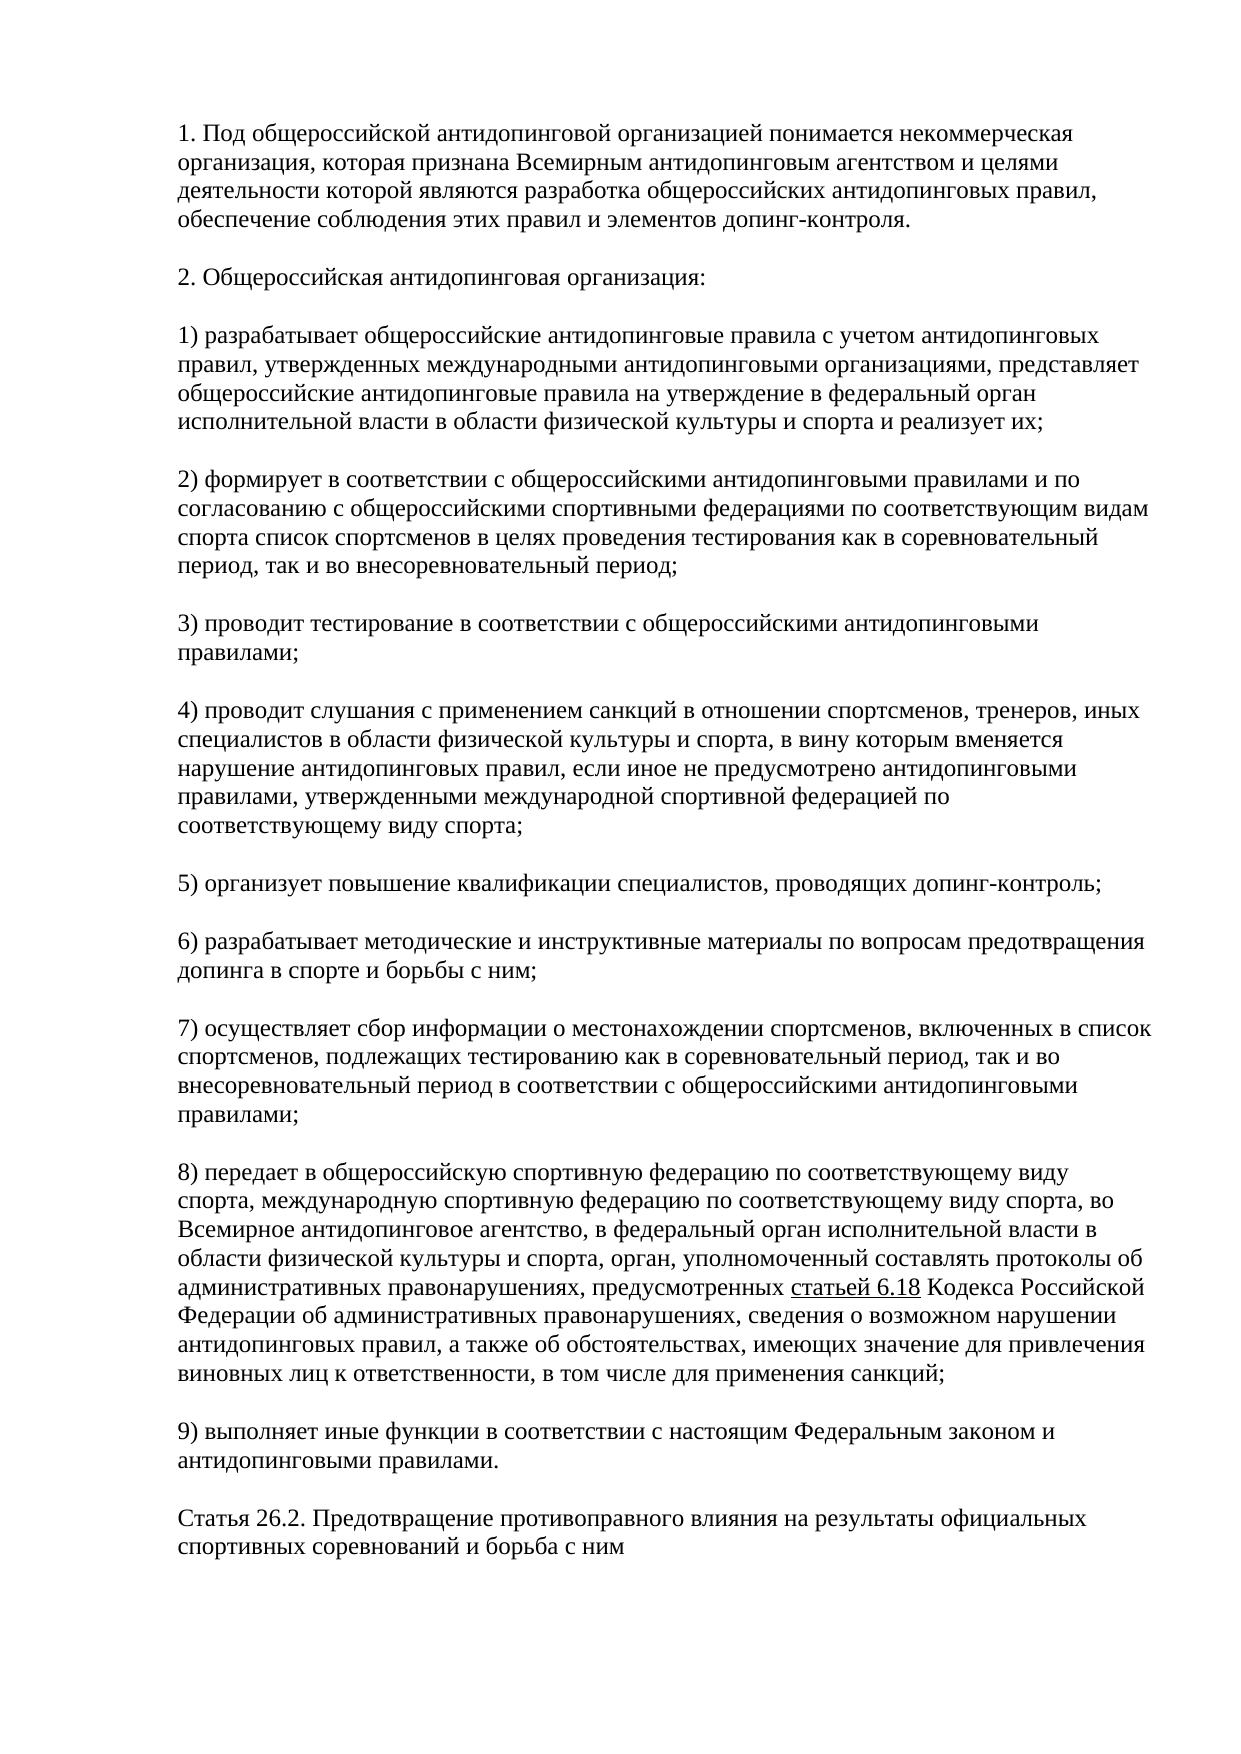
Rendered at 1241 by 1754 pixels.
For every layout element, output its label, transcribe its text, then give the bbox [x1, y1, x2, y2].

text 2) формирует в соответствии с общероссийскими антидопинговыми правилами и по согласованию с общероссийскими спортивными федерациями по соответствующим видам спорта список спортсменов в целях проведения тестирования как в соревновательный период, так и во внесоревновательный период; [177, 464, 1152, 579]
text 5) организует повышение квалификации специалистов, проводящих допинг-контроль; [177, 868, 1152, 897]
text 7) осуществляет сбор информации о местонахождении спортсменов, включенных в список спортсменов, подлежащих тестированию как в соревновательный период, так и во внесоревновательный период в соответствии с общероссийскими антидопинговыми правилами; [177, 1013, 1152, 1128]
text Статья 26.2. Предотвращение противоправного влияния на результаты официальных спортивных соревнований и борьба с ним [177, 1503, 1152, 1560]
text 2. Общероссийская антидопинговая организация: [177, 262, 1152, 291]
text 1) разрабатывает общероссийские антидопинговые правила с учетом антидопинговых правил, утвержденных международными антидопинговыми организациями, представляет общероссийские антидопинговые правила на утверждение в федеральный орган исполнительной власти в области физической культуры и спорта и реализует их; [177, 320, 1152, 435]
text 9) выполняет иные функции в соответствии с настоящим Федеральным законом и антидопинговыми правилами. [177, 1416, 1152, 1473]
text 1. Под общероссийской антидопинговой организацией понимается некоммерческая организация, которая признана Всемирным антидопинговым агентством и целями деятельности которой являются разработка общероссийских антидопинговых правил, обеспечение соблюдения этих правил и элементов допинг-контроля. [177, 118, 1152, 233]
text 6) разрабатывает методические и инструктивные материалы по вопросам предотвращения допинга в спорте и борьбы с ним; [177, 926, 1152, 983]
text 8) передает в общероссийскую спортивную федерацию по соответствующему виду спорта, международную спортивную федерацию по соответствующему виду спорта, во Всемирное антидопинговое агентство, в федеральный орган исполнительной власти в области физической культуры и спорта, орган, уполномоченный составлять протоколы об административных правонарушениях, предусмотренных статьей 6.18 Кодекса Российской Федерации об административных правонарушениях, сведения о возможном нарушении антидопинговых правил, а также об обстоятельствах, имеющих значение для привлечения виновных лиц к ответственности, в том числе для применения санкций; [177, 1157, 1152, 1387]
text 4) проводит слушания с применением санкций в отношении спортсменов, тренеров, иных специалистов в области физической культуры и спорта, в вину которым вменяется нарушение антидопинговых правил, если иное не предусмотрено антидопинговыми правилами, утвержденными международной спортивной федерацией по соответствующему виду спорта; [177, 695, 1152, 839]
text 3) проводит тестирование в соответствии с общероссийскими антидопинговыми правилами; [177, 608, 1152, 666]
